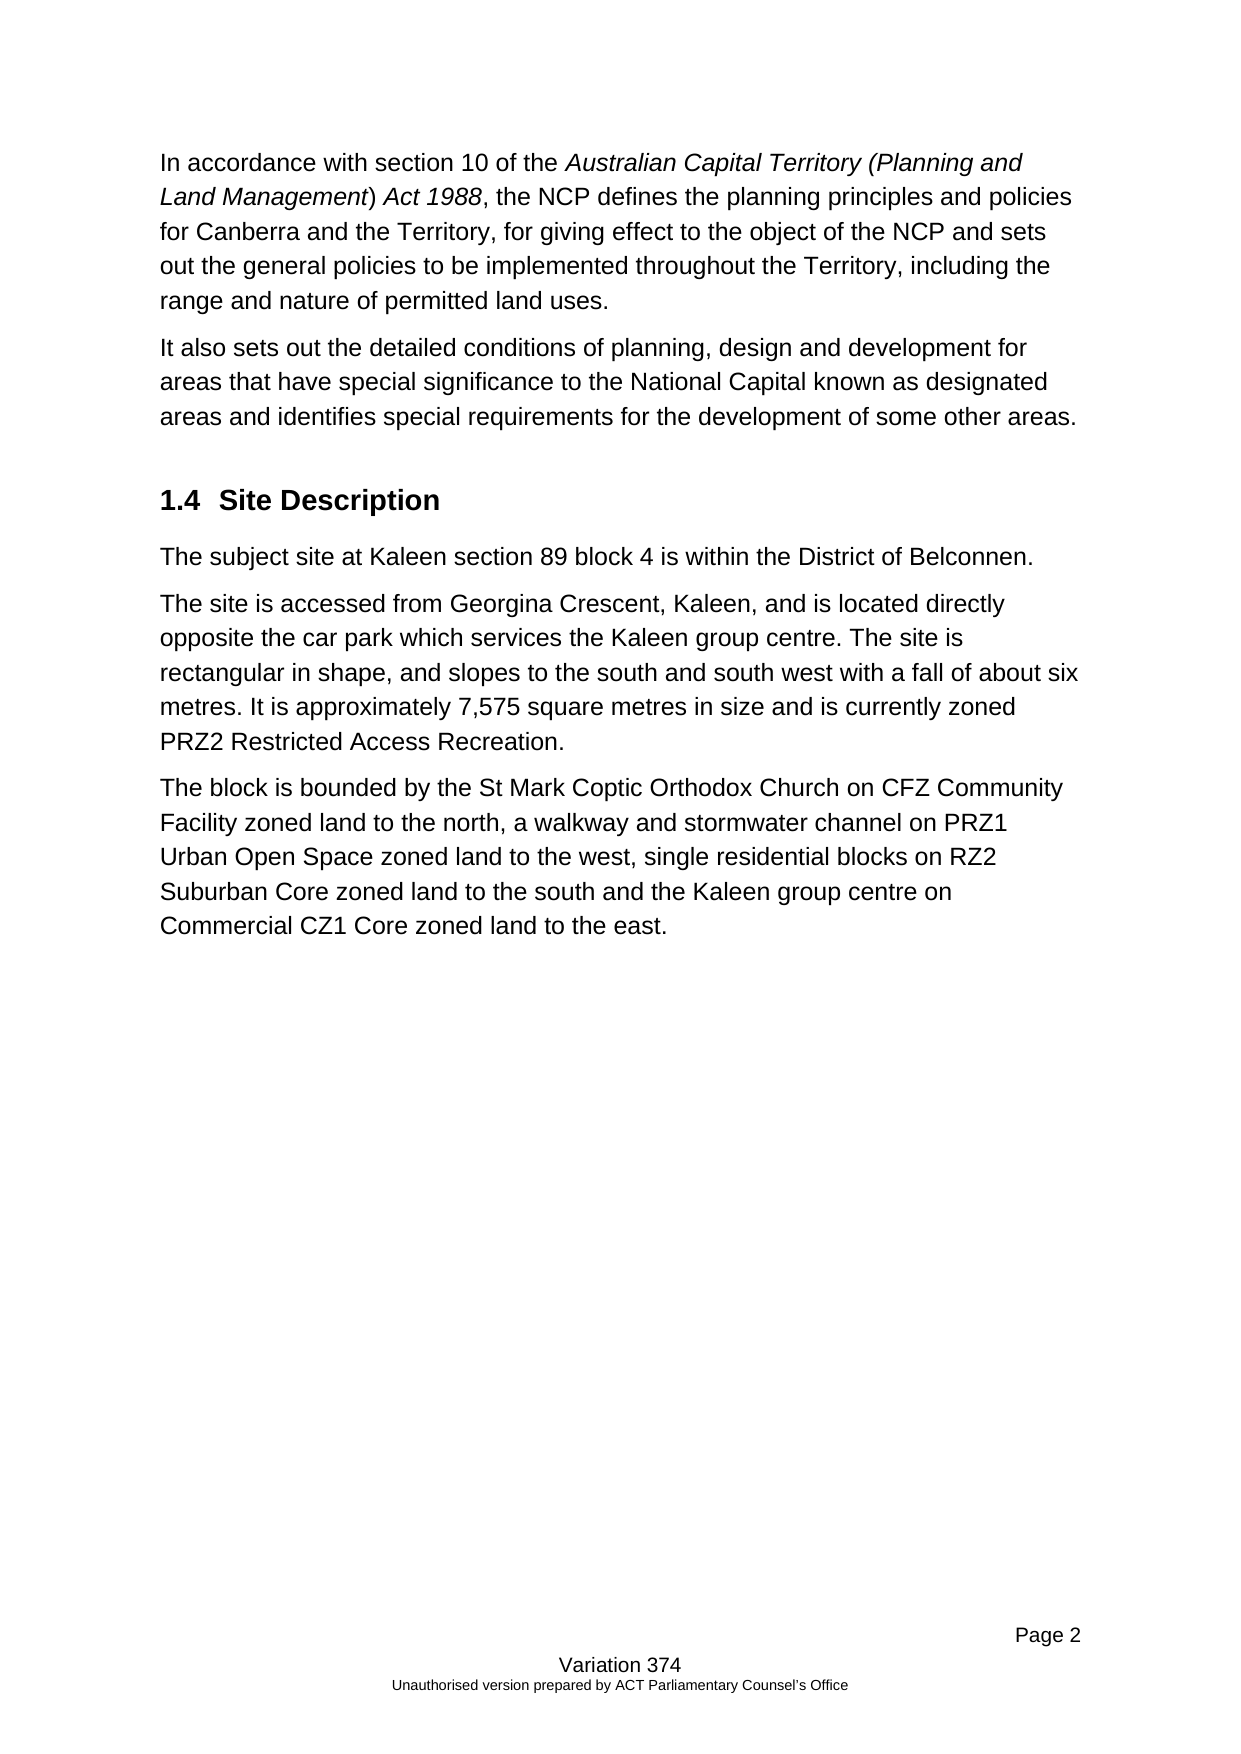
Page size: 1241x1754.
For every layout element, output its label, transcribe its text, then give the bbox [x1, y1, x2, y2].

text The block is bounded by the St Mark Coptic Orthodox Church on CFZ Community Facility zoned land to the north, a walkway and stormwater channel on PRZ1 Urban Open Space zoned land to the west, single residential blocks on RZ2 Suburban Core zoned land to the south and the Kaleen group centre on Commercial CZ1 Core zoned land to the east. [159, 773, 1081, 940]
text It also sets out the detailed conditions of planning, design and development for areas that have special significance to the National Capital known as designated areas and identifies special requirements for the development of some other areas. [159, 333, 1081, 430]
text The site is accessed from Georgina Crescent, Kaleen, and is located directly opposite the car park which services the Kaleen group centre. The site is rectangular in shape, and slopes to the south and south west with a fall of about six metres. It is approximately 7,575 square metres in size and is currently zoned PRZ2 Restricted Access Recreation. [159, 588, 1081, 755]
text In accordance with section 10 of the Australian Capital Territory (Planning and Land Management) Act 1988, the NCP defines the planning principles and policies for Canberra and the Territory, for giving effect to the object of the NCP and sets out the general policies to be implemented throughout the Territory, including the range and nature of permitted land uses. [159, 148, 1081, 314]
text The subject site at Kaleen section 89 block 4 is within the District of Belconnen. [159, 542, 1081, 570]
text Site Description [159, 483, 1081, 517]
